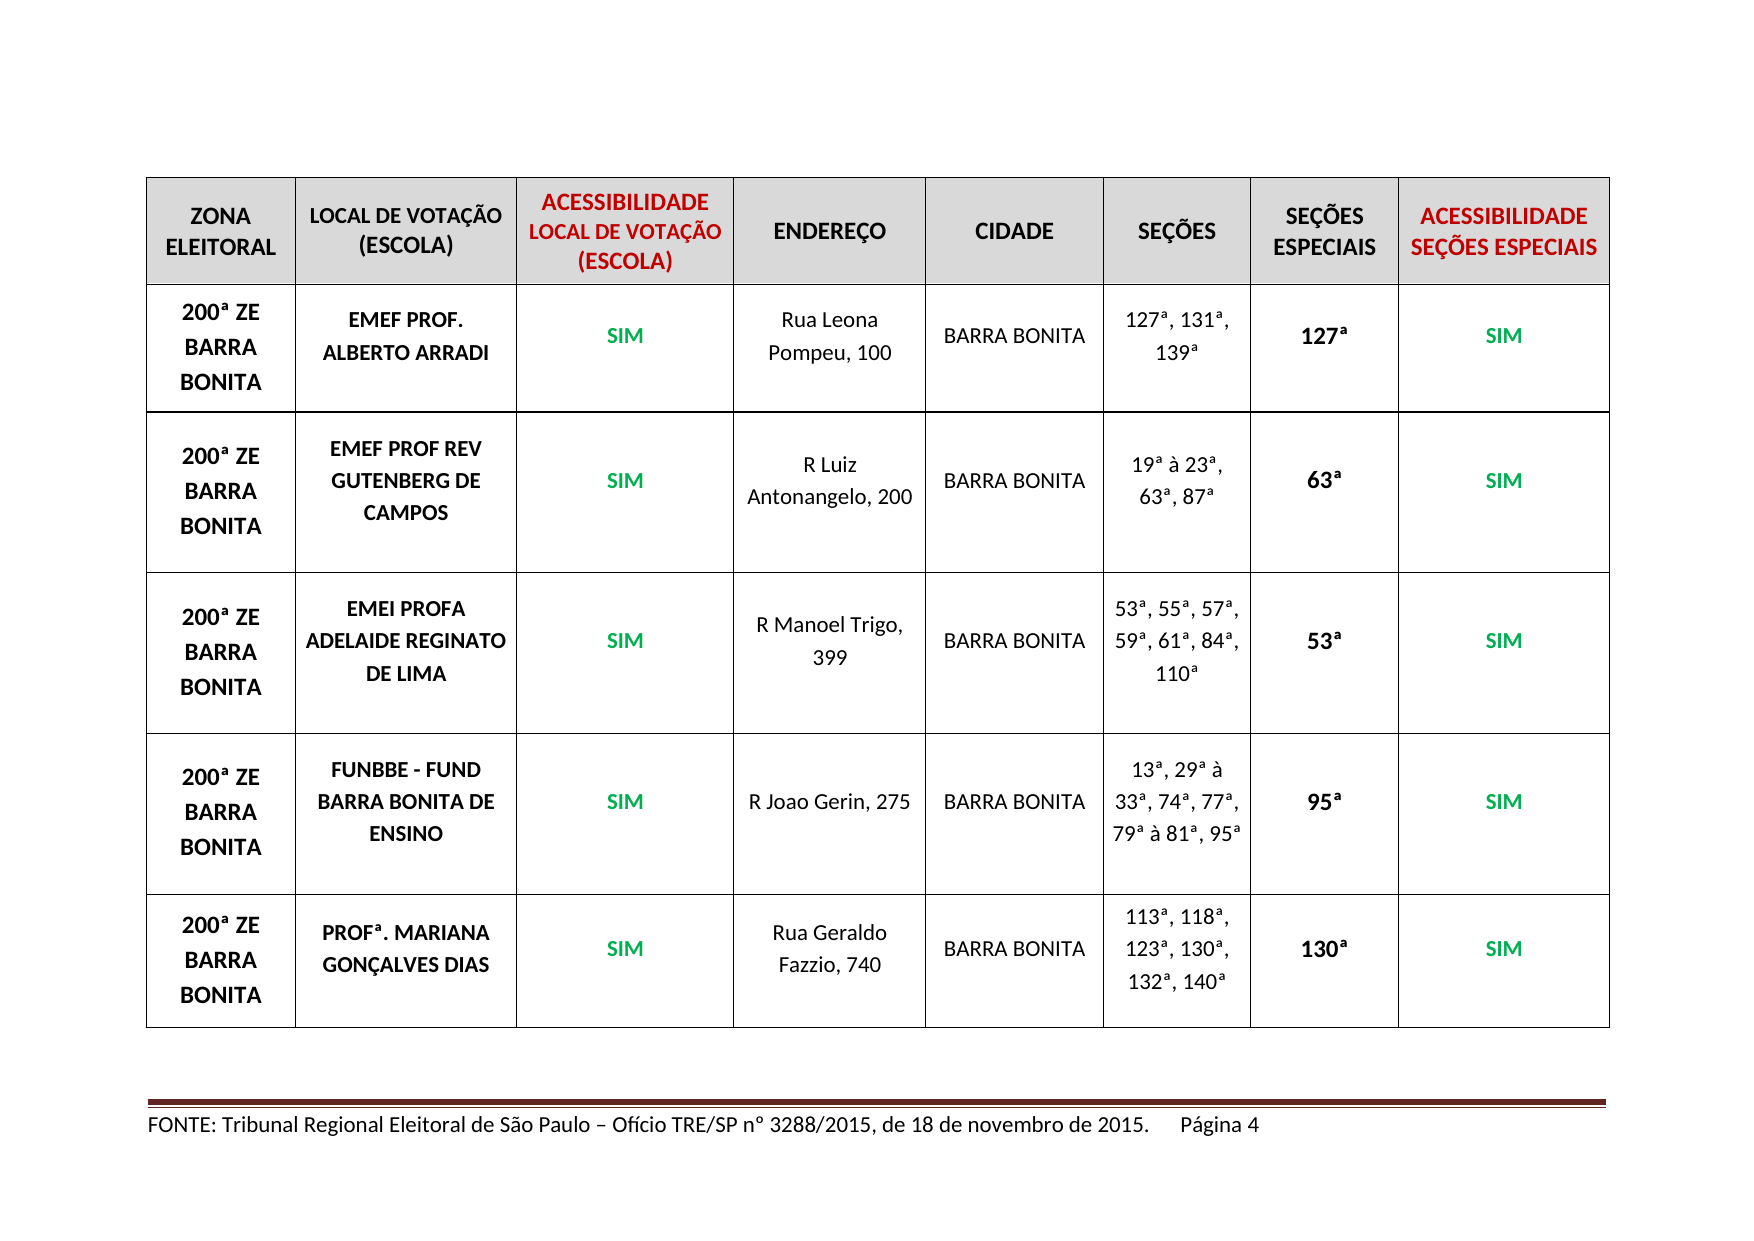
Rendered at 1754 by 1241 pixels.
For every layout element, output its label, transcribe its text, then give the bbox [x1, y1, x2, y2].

table_cell 95ª [1251, 734, 1398, 893]
table_cell BARRA BONITA [926, 734, 1103, 893]
table_cell 19ª à 23ª, 63ª, 87ª [1104, 413, 1250, 572]
table_cell Rua Leona Pompeu, 100 [734, 285, 925, 411]
table_cell PROFª. MARIANA GONÇALVES DIAS [296, 895, 516, 1027]
table_cell R Joao Gerin, 275 [734, 734, 925, 893]
table_cell SIM [517, 413, 733, 572]
table_cell 200ª ZE BARRA BONITA [147, 413, 295, 572]
table_cell BARRA BONITA [926, 895, 1103, 1027]
table_cell Rua Geraldo Fazzio, 740 [734, 895, 925, 1027]
table_header ZONA ELEITORAL [147, 178, 295, 283]
table_cell 127ª, 131ª, 139ª [1104, 285, 1250, 411]
table_cell 53ª [1251, 573, 1398, 733]
table_cell SIM [1399, 285, 1609, 411]
table_cell SIM [517, 285, 733, 411]
table_header ENDEREÇO [734, 178, 925, 283]
table_cell FUNBBE - FUND BARRA BONITA DE ENSINO [296, 734, 516, 893]
table_cell 200ª ZE BARRA BONITA [147, 734, 295, 893]
table_cell 200ª ZE BARRA BONITA [147, 573, 295, 733]
table_cell 13ª, 29ª à 33ª, 74ª, 77ª, 79ª à 81ª, 95ª [1104, 734, 1250, 893]
table_cell BARRA BONITA [926, 285, 1103, 411]
table_cell 113ª, 118ª, 123ª, 130ª, 132ª, 140ª [1104, 895, 1250, 1027]
table_cell R Manoel Trigo, 399 [734, 573, 925, 733]
table_header CIDADE [926, 178, 1103, 283]
table_cell SIM [517, 734, 733, 893]
table_header ACESSIBILIDADE LOCAL DE VOTAÇÃO (ESCOLA) [517, 178, 733, 283]
table_header LOCAL DE VOTAÇÃO (ESCOLA) [296, 178, 516, 283]
table_cell SIM [517, 573, 733, 733]
table_cell 130ª [1251, 895, 1398, 1027]
table_header SEÇÕES [1104, 178, 1250, 283]
table_cell SIM [1399, 895, 1609, 1027]
table_header ACESSIBILIDADE SEÇÕES ESPECIAIS [1399, 178, 1609, 283]
table_cell R Luiz Antonangelo, 200 [734, 413, 925, 572]
table_cell 200ª ZE BARRA BONITA [147, 895, 295, 1027]
table_cell SIM [1399, 734, 1609, 893]
table_cell EMEF PROF REV GUTENBERG DE CAMPOS [296, 413, 516, 572]
table_cell 53ª, 55ª, 57ª, 59ª, 61ª, 84ª, 110ª [1104, 573, 1250, 733]
table_cell 127ª [1251, 285, 1398, 411]
table_cell SIM [517, 895, 733, 1027]
table_cell SIM [1399, 413, 1609, 572]
table_cell BARRA BONITA [926, 413, 1103, 572]
table_cell EMEI PROFA ADELAIDE REGINATO DE LIMA [296, 573, 516, 733]
table_cell BARRA BONITA [926, 573, 1103, 733]
table_cell EMEF PROF. ALBERTO ARRADI [296, 285, 516, 411]
table_cell SIM [1399, 573, 1609, 733]
table_cell 200ª ZE BARRA BONITA [147, 285, 295, 411]
table_header SEÇÕES ESPECIAIS [1251, 178, 1398, 283]
table_cell 63ª [1251, 413, 1398, 572]
